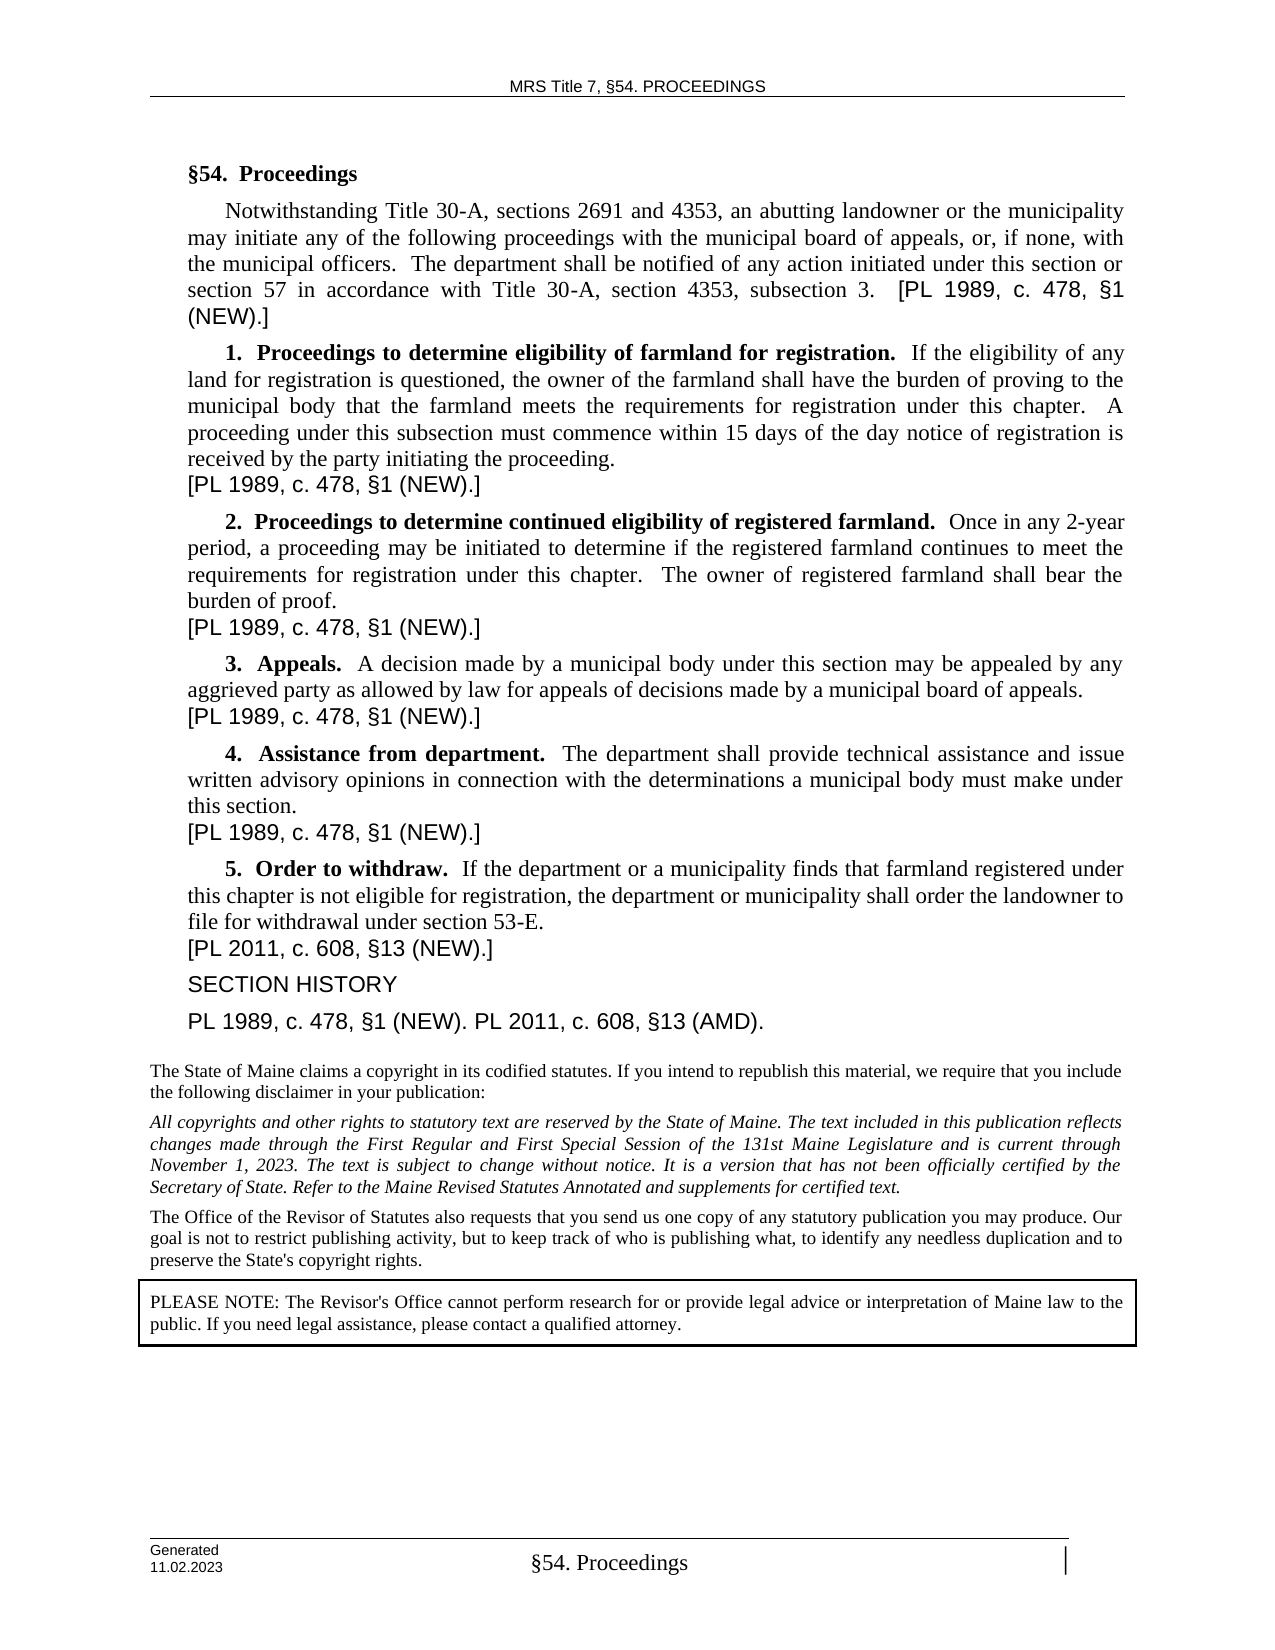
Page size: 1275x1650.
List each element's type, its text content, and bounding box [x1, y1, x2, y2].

text The State of Maine claims a copyright in its codified statutes. If you intend to republish this material, we require that you include the following disclaimer in your publication: [150, 1059, 1125, 1103]
text 4. Assistance from department. The department shall provide technical assistance and issue written advisory opinions in connection with the determinations a municipal body must make under this section. [187, 740, 1125, 819]
text [PL 2011, c. 608, §13 (NEW).] [187, 934, 1125, 961]
text [PL 1989, c. 478, §1 (NEW).] [187, 471, 1125, 498]
text The Office of the Revisor of Statutes also requests that you send us one copy of any statutory publication you may produce. Our goal is not to restrict publishing activity, but to keep track of who is publishing what, to identify any needless duplication and to preserve the State's copyright rights. [150, 1206, 1125, 1270]
text All copyrights and other rights to statutory text are reserved by the State of Maine. The text included in this publication reflects changes made through the First Regular and First Special Session of the 131st Maine Legislature and is current through November 1, 2023 . The text is subject to change without notice. It is a version that has not been officially certified by the Secretary of State. Refer to the Maine Revised Statutes Annotated and supplements for certified text. [150, 1111, 1125, 1197]
text 1. Proceedings to determine eligibility of farmland for registration. If the eligibility of any land for registration is questioned, the owner of the farmland shall have the burden of proving to the municipal body that the farmland meets the requirements for registration under this chapter. A proceeding under this subsection must commence within 15 days of the day notice of registration is received by the party initiating the proceeding. [187, 339, 1125, 471]
text §54. Proceedings [187, 160, 1125, 187]
text SECTION HISTORY [187, 971, 1125, 998]
text 5. Order to withdraw. If the department or a municipality finds that farmland registered under this chapter is not eligible for registration, the department or municipality shall order the landowner to file for withdrawal under section 53‑E. [187, 856, 1125, 934]
text 2. Proceedings to determine continued eligibility of registered farmland. Once in any 2-year period, a proceeding may be initiated to determine if the registered farmland continues to meet the requirements for registration under this chapter. The owner of registered farmland shall bear the burden of proof. [187, 508, 1125, 613]
text Notwithstanding Title 30‑A, sections 2691 and 4353, an abutting landowner or the municipality may initiate any of the following proceedings with the municipal board of appeals, or, if none, with the municipal officers. The department shall be notified of any action initiated under this section or section 57 in accordance with Title 30‑A, section 4353, subsection 3. [PL 1989, c. 478, §1 (NEW).] [187, 197, 1125, 329]
text [PL 1989, c. 478, §1 (NEW).] [187, 703, 1125, 729]
text 3. Appeals. A decision made by a municipal body under this section may be appealed by any aggrieved party as allowed by law for appeals of decisions made by a municipal board of appeals. [187, 650, 1125, 703]
text [PL 1989, c. 478, §1 (NEW).] [187, 613, 1125, 640]
text PL 1989, c. 478, §1 (NEW). PL 2011, c. 608, §13 (AMD). [187, 1008, 1125, 1034]
text [PL 1989, c. 478, §1 (NEW).] [187, 819, 1125, 845]
text PLEASE NOTE: The Revisor's Office cannot perform research for or provide legal advice or interpretation of Maine law to the public. If you need legal assistance, please contact a qualified attorney. [140, 1281, 1135, 1344]
